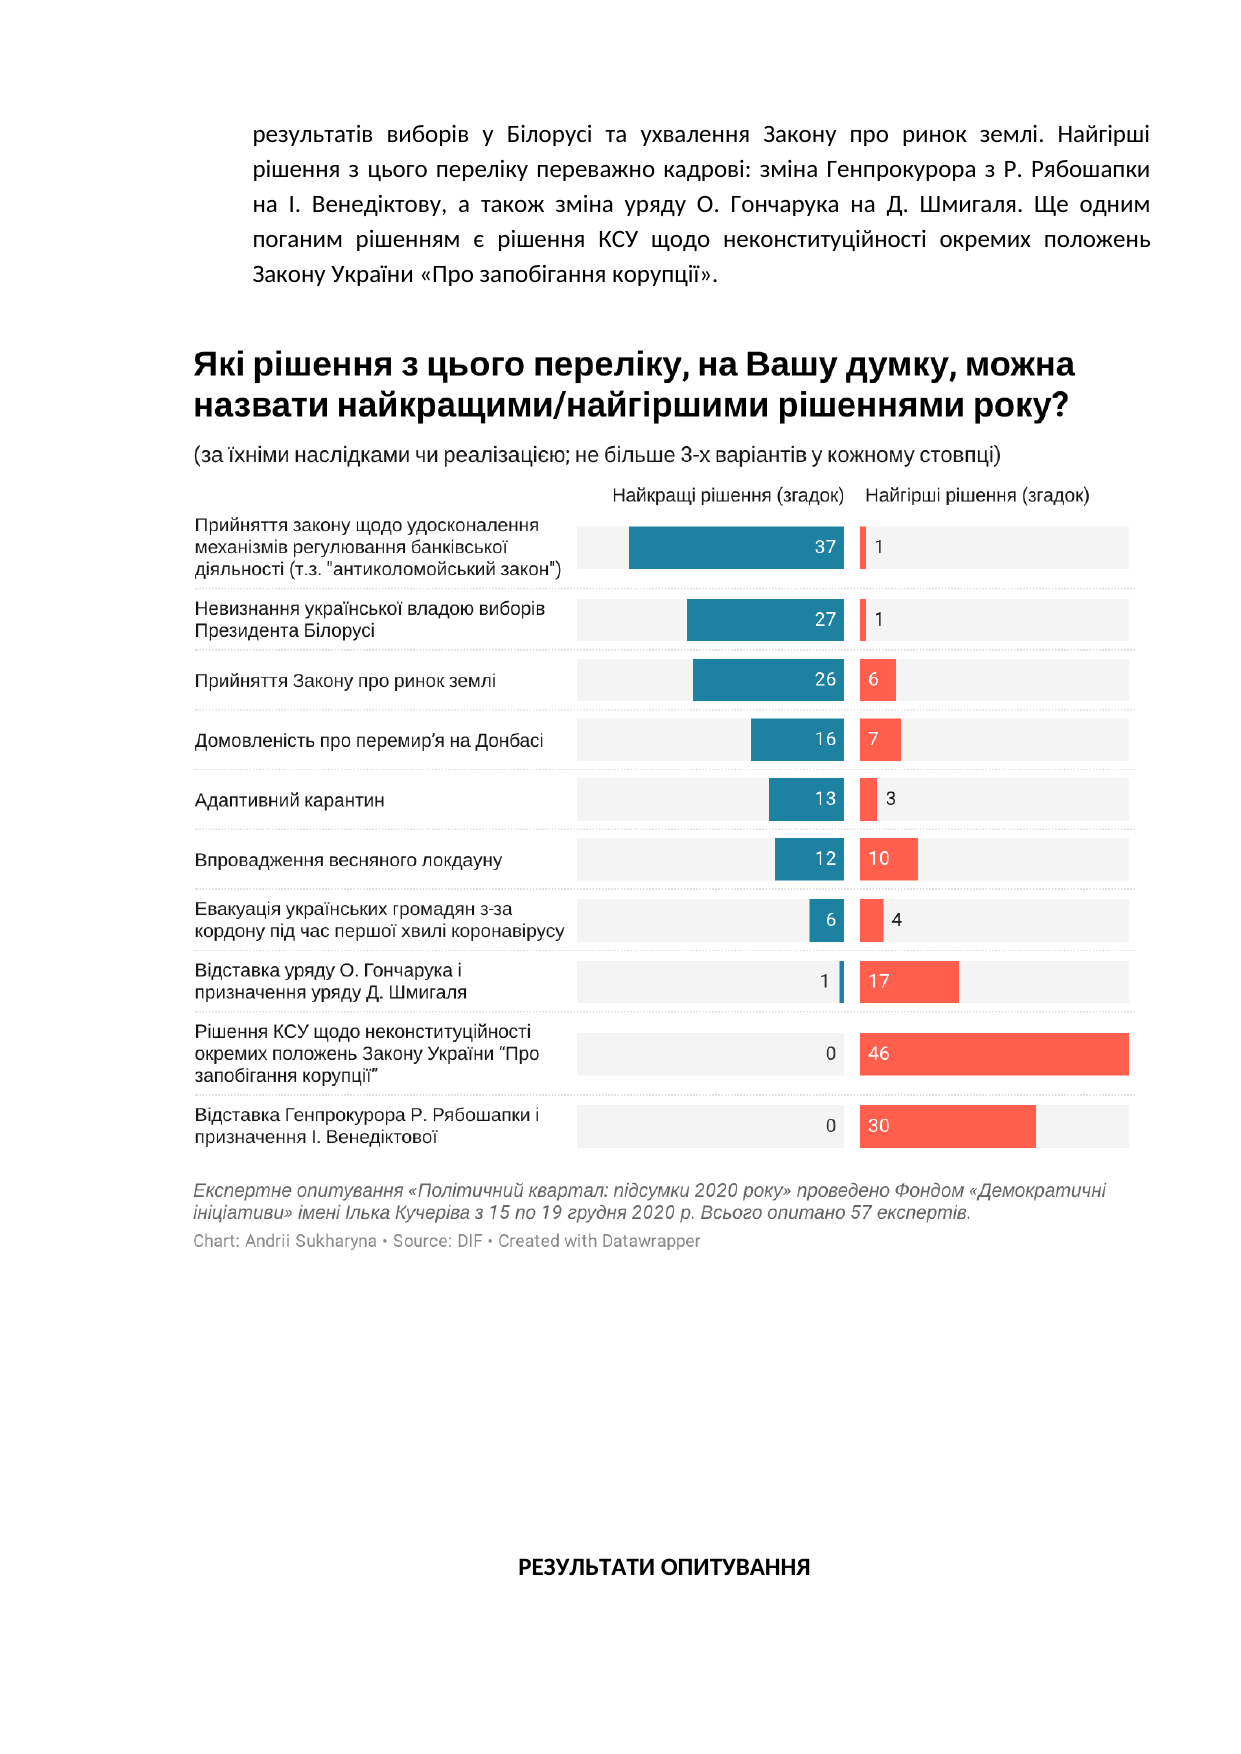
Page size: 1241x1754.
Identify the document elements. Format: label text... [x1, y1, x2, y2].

picture [177, 328, 1152, 1267]
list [215, 118, 1152, 289]
text РЕЗУЛЬТАТИ ОПИТУВАННЯ [177, 1551, 1152, 1581]
